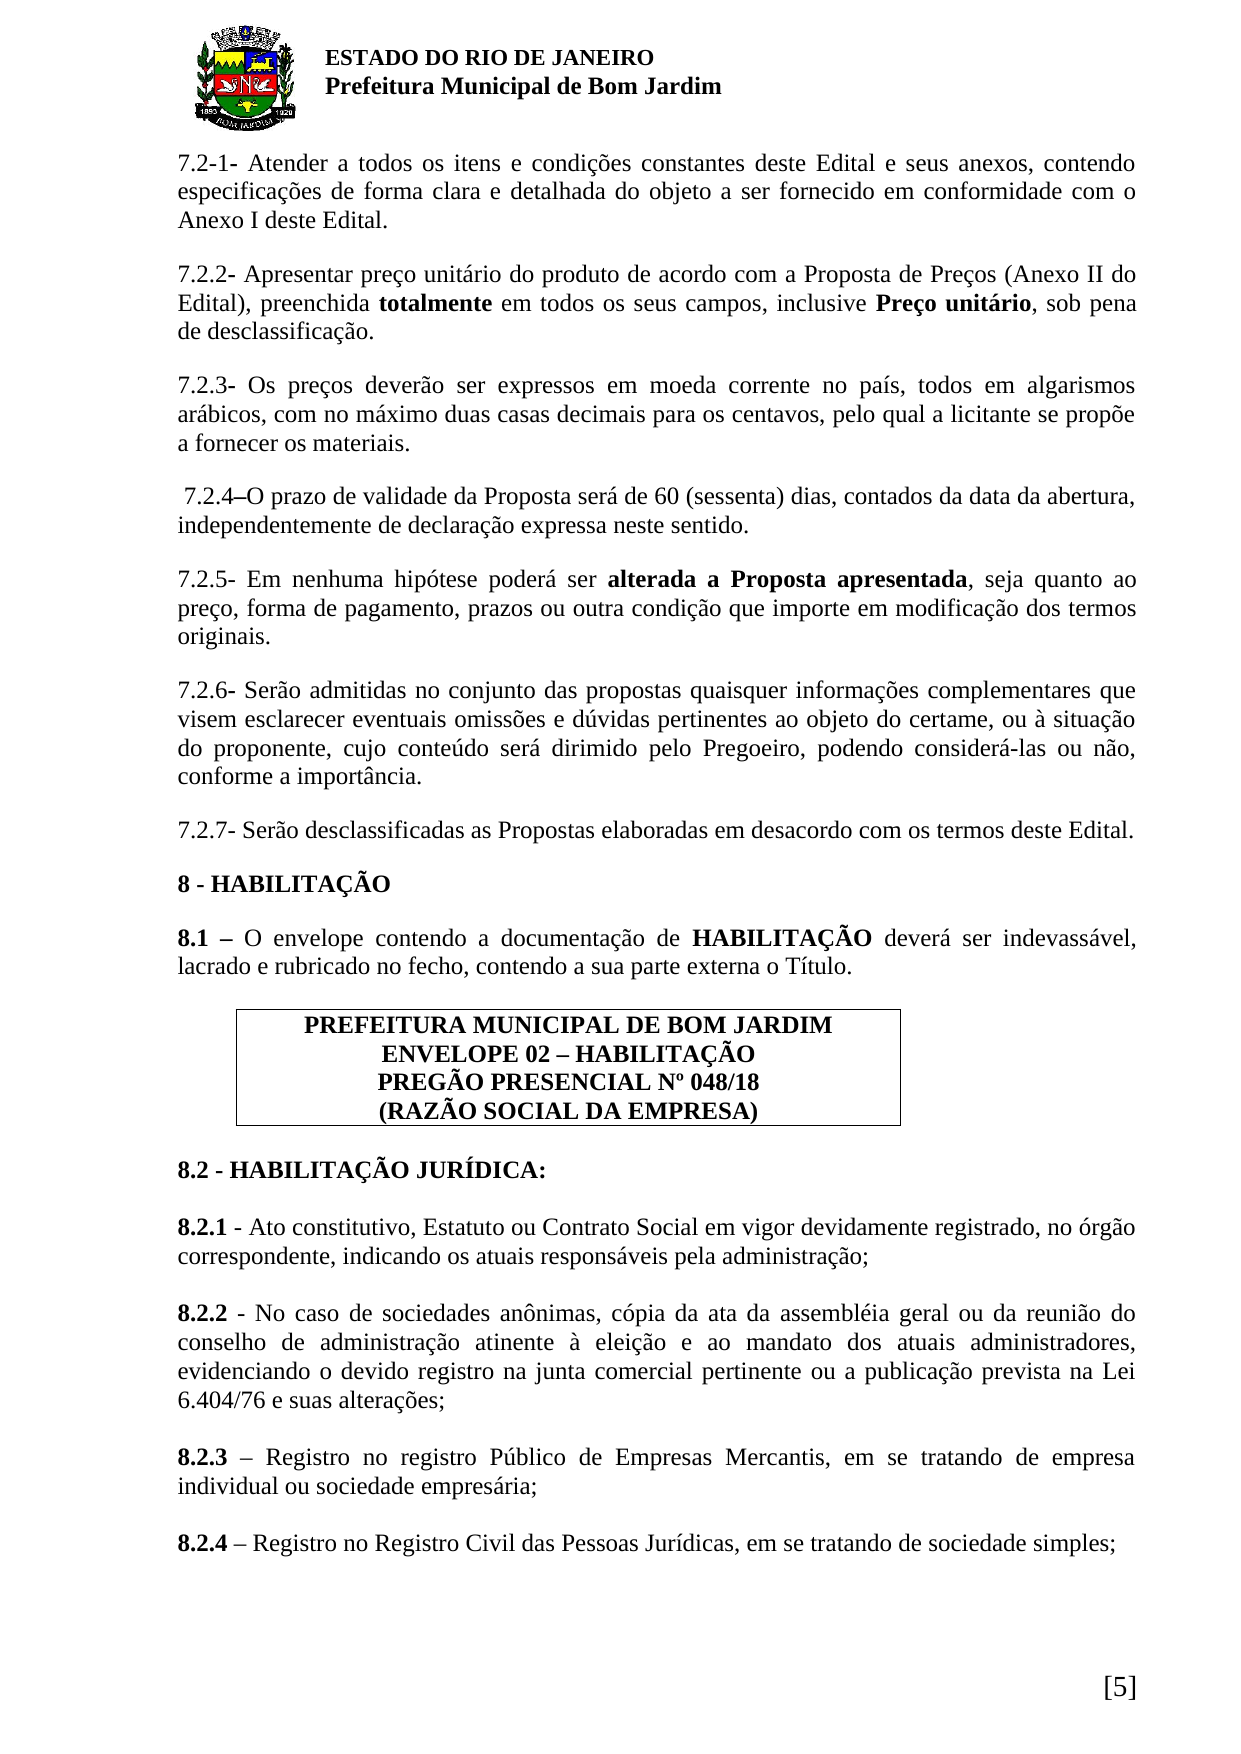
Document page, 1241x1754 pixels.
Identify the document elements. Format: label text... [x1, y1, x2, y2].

text 7.2.4–O prazo de validade da Proposta será de 60 (sessenta) dias, contados da data da abertura, independentemente de declaração expressa neste sentido. [177, 481, 1137, 539]
text 7.2-1- Atender a todos os itens e condições constantes deste Edital e seus anexos, contendo especificações de forma clara e detalhada do objeto a ser fornecido em conformidade com o Anexo I deste Edital. [177, 148, 1137, 234]
text 8.2.3 – Registro no registro Público de Empresas Mercantis, em se tratando de empresa individual ou sociedade empresária; [177, 1442, 1137, 1500]
text 7.2.6- Serão admitidas no conjunto das propostas quaisquer informações complementares que visem esclarecer eventuais omissões e dúvidas pertinentes ao objeto do certame, ou à situação do proponente, cujo conteúdo será dirimido pelo Pregoeiro, podendo considerá-las ou não, conforme a importância. [177, 675, 1137, 790]
text 7.2.2- Apresentar preço unitário do produto de acordo com a Proposta de Preços (Anexo II do Edital), preenchida totalmente em todos os seus campos, inclusive Preço unitário, sob pena de desclassificação. [177, 259, 1137, 345]
table_header PREFEITURA MUNICIPAL DE BOM JARDIM ENVELOPE 02 – HABILITAÇÃO PREGÃO PRESENCIAL Nº 048/18 (RAZÃO SOCIAL DA EMPRESA) [237, 1010, 900, 1125]
text 7.2.5- Em nenhuma hipótese poderá ser alterada a Proposta apresentada, seja quanto ao preço, forma de pagamento, prazos ou outra condição que importe em modificação dos termos originais. [177, 564, 1137, 650]
text 8.1 – O envelope contendo a documentação de HABILITAÇÃO deverá ser indevassável, lacrado e rubricado no fecho, contendo a sua parte externa o Título. [177, 923, 1137, 980]
text 8.2.2 - No caso de sociedades anônimas, cópia da ata da assembléia geral ou da reunião do conselho de administração atinente à eleição e ao mandato dos atuais administradores, evidenciando o devido registro na junta comercial pertinente ou a publicação prevista na Lei 6.404/76 e suas alterações; [177, 1298, 1137, 1413]
text 8.2.1 - Ato constitutivo, Estatuto ou Contrato Social em vigor devidamente registrado, no órgão correspondente, indicando os atuais responsáveis pela administração; [177, 1212, 1137, 1270]
text 7.2.7- Serão desclassificadas as Propostas elaboradas em desacordo com os termos deste Edital. [177, 815, 1137, 844]
text 8.2.4 – Registro no Registro Civil das Pessoas Jurídicas, em se tratando de sociedade simples; [177, 1528, 1137, 1557]
text 8 - HABILITAÇÃO [177, 869, 1137, 898]
picture [192, 23, 297, 133]
text 7.2.3- Os preços deverão ser expressos em moeda corrente no país, todos em algarismos arábicos, com no máximo duas casas decimais para os centavos, pelo qual a licitante se propõe a fornecer os materiais. [177, 370, 1137, 456]
text 8.2 - HABILITAÇÃO JURÍDICA: [177, 1155, 1137, 1183]
